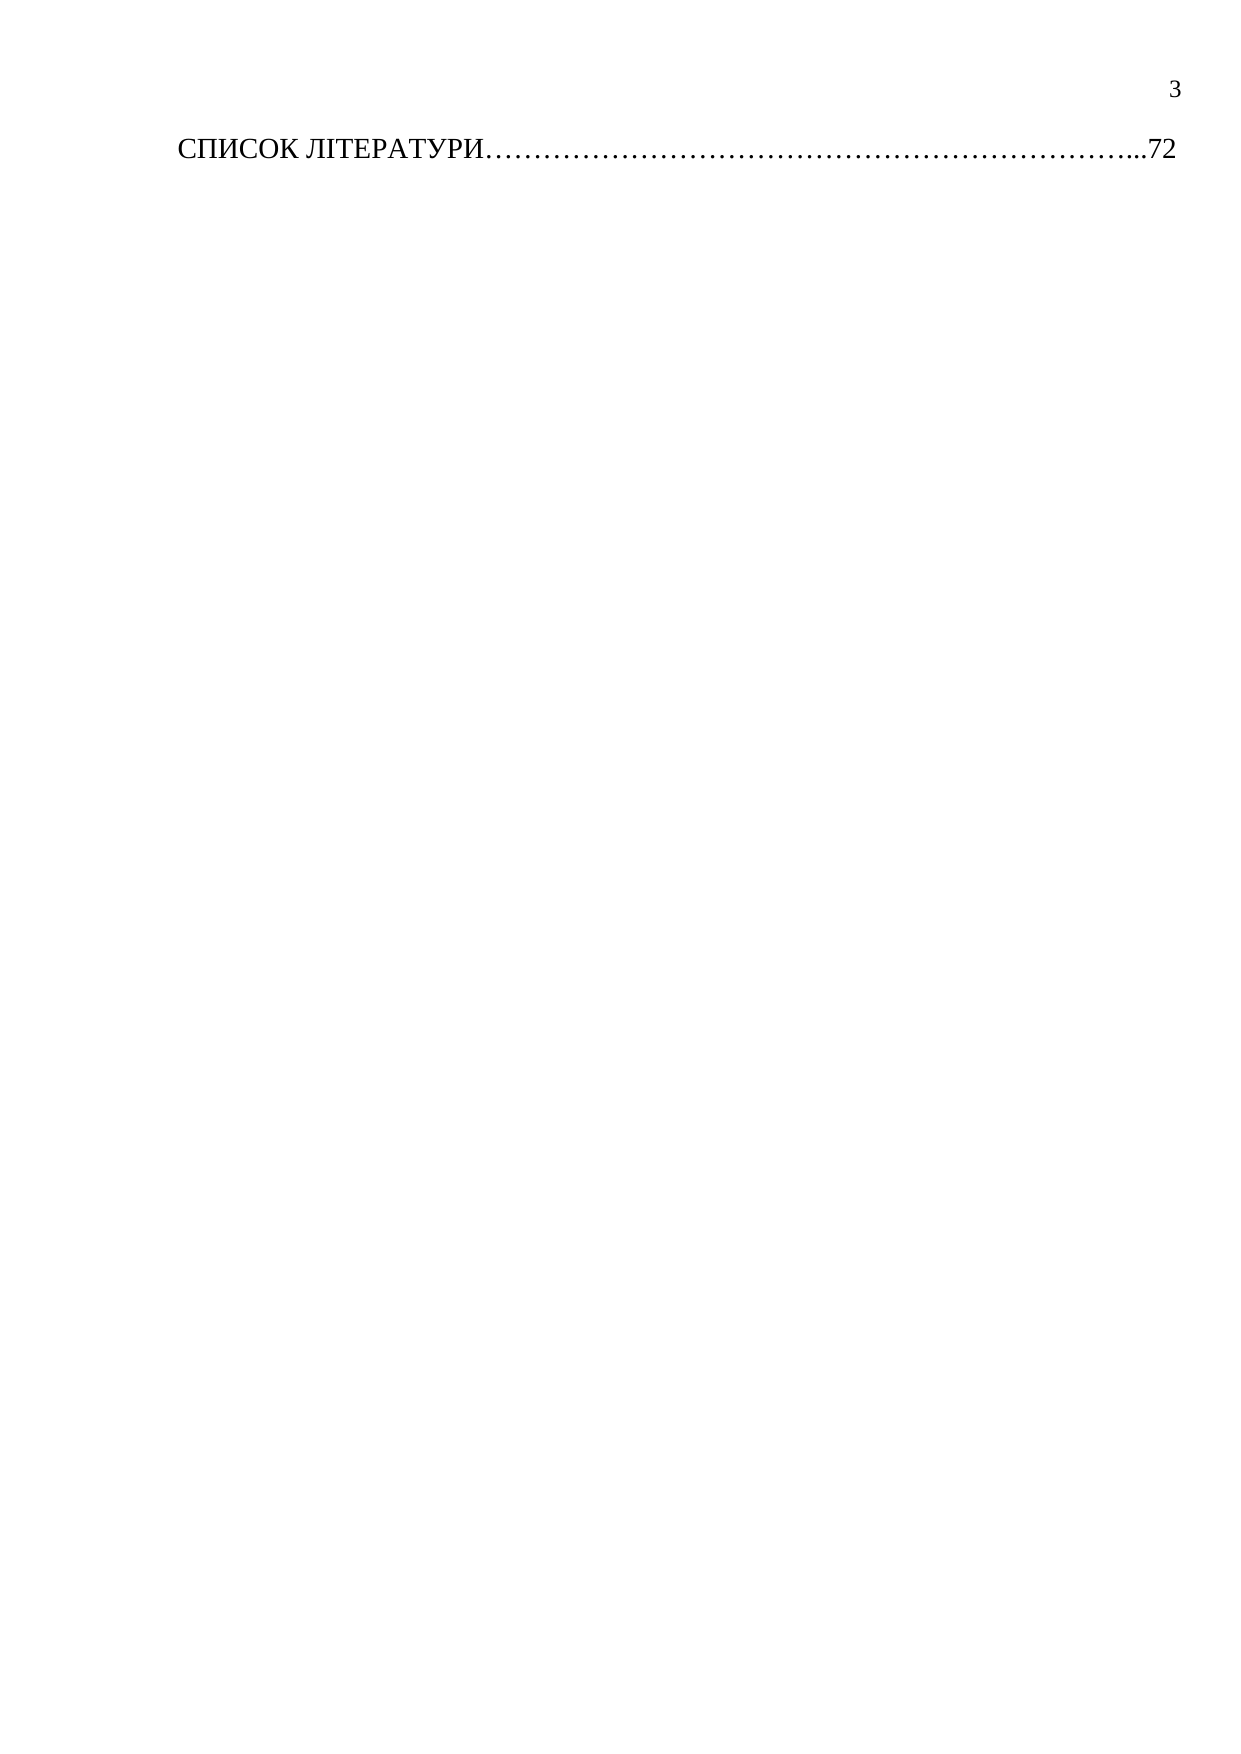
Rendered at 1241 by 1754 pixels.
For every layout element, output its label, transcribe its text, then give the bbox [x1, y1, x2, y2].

text СПИСОК ЛІТЕРАТУРИ…………………………………………………………...72 [177, 131, 1181, 165]
